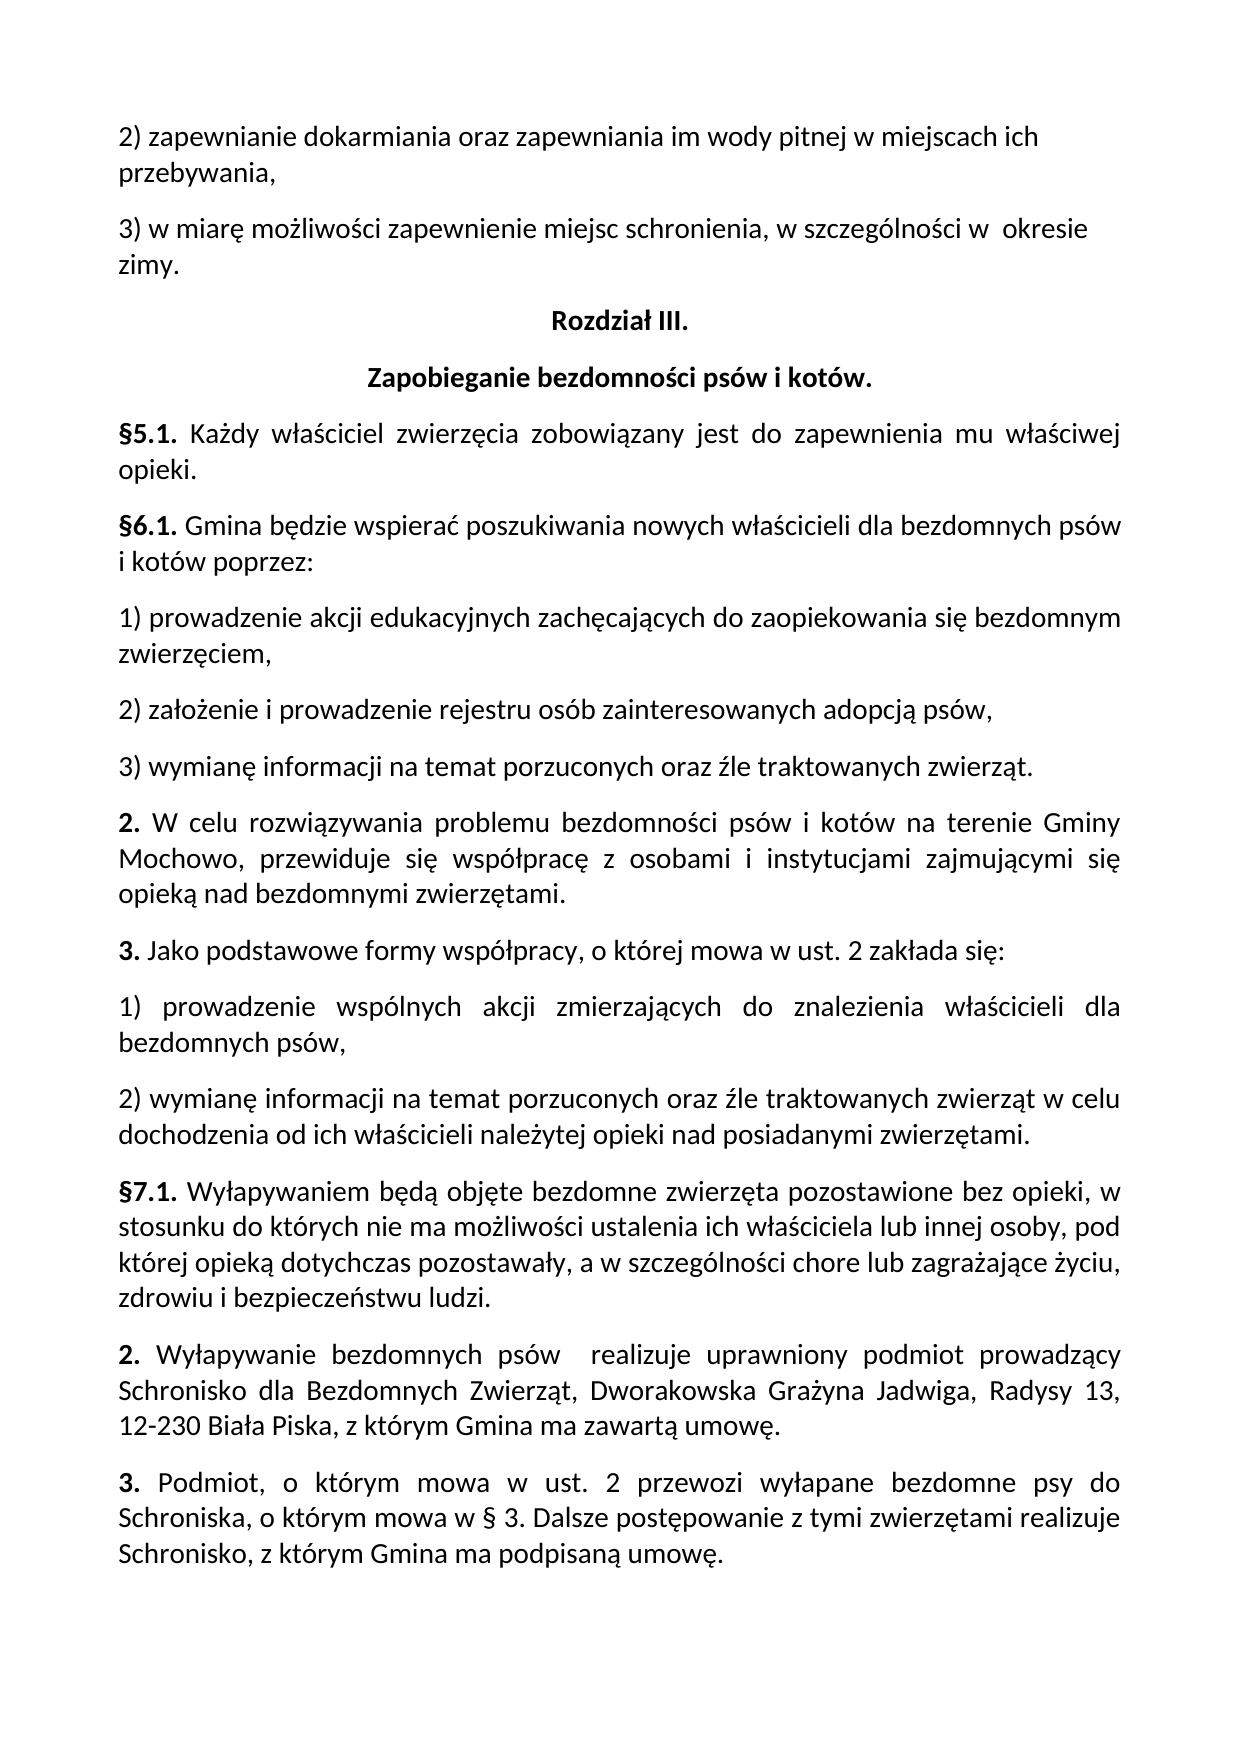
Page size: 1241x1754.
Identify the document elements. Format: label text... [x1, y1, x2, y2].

text 2) założenie i prowadzenie rejestru osób zainteresowanych adopcją psów, [118, 691, 1122, 727]
text 2) zapewnianie dokarmiania oraz zapewniania im wody pitnej w miejscach ich przebywania, [118, 118, 1122, 189]
text 3. Jako podstawowe formy współpracy, o której mowa w ust. 2 zakłada się: [118, 932, 1122, 968]
text 1) prowadzenie akcji edukacyjnych zachęcających do zaopiekowania się bezdomnym zwierzęciem, [118, 599, 1122, 671]
text 3) wymianę informacji na temat porzuconych oraz źle traktowanych zwierząt. [118, 748, 1122, 783]
text Zapobieganie bezdomności psów i kotów. [118, 359, 1122, 394]
text 2. Wyłapywanie bezdomnych psów realizuje uprawniony podmiot prowadzący Schronisko dla Bezdomnych Zwierząt, Dworakowska Grażyna Jadwiga, Radysy 13, 12-230 Biała Piska, z którym Gmina ma zawartą umowę. [118, 1336, 1122, 1443]
text 2. W celu rozwiązywania problemu bezdomności psów i kotów na terenie Gminy Mochowo, przewiduje się współpracę z osobami i instytucjami zajmującymi się opieką nad bezdomnymi zwierzętami. [118, 804, 1122, 911]
text 3) w miarę możliwości zapewnienie miejsc schronienia, w szczególności w okresie zimy. [118, 210, 1122, 281]
text 1) prowadzenie wspólnych akcji zmierzających do znalezienia właścicieli dla bezdomnych psów, [118, 988, 1122, 1060]
text 3. Podmiot, o którym mowa w ust. 2 przewozi wyłapane bezdomne psy do Schroniska, o którym mowa w § 3. Dalsze postępowanie z tymi zwierzętami realizuje Schronisko, z którym Gmina ma podpisaną umowę. [118, 1464, 1122, 1571]
text §5.1. Każdy właściciel zwierzęcia zobowiązany jest do zapewnienia mu właściwej opieki. [118, 415, 1122, 486]
text 2) wymianę informacji na temat porzuconych oraz źle traktowanych zwierząt w celu dochodzenia od ich właścicieli należytej opieki nad posiadanymi zwierzętami. [118, 1081, 1122, 1152]
text Rozdział III. [118, 302, 1122, 338]
text §7.1. Wyłapywaniem będą objęte bezdomne zwierzęta pozostawione bez opieki, w stosunku do których nie ma możliwości ustalenia ich właściciela lub innej osoby, pod której opieką dotychczas pozostawały, a w szczególności chore lub zagrażające życiu, zdrowiu i bezpieczeństwu ludzi. [118, 1173, 1122, 1315]
text §6.1. Gmina będzie wspierać poszukiwania nowych właścicieli dla bezdomnych psów i kotów poprzez: [118, 507, 1122, 578]
